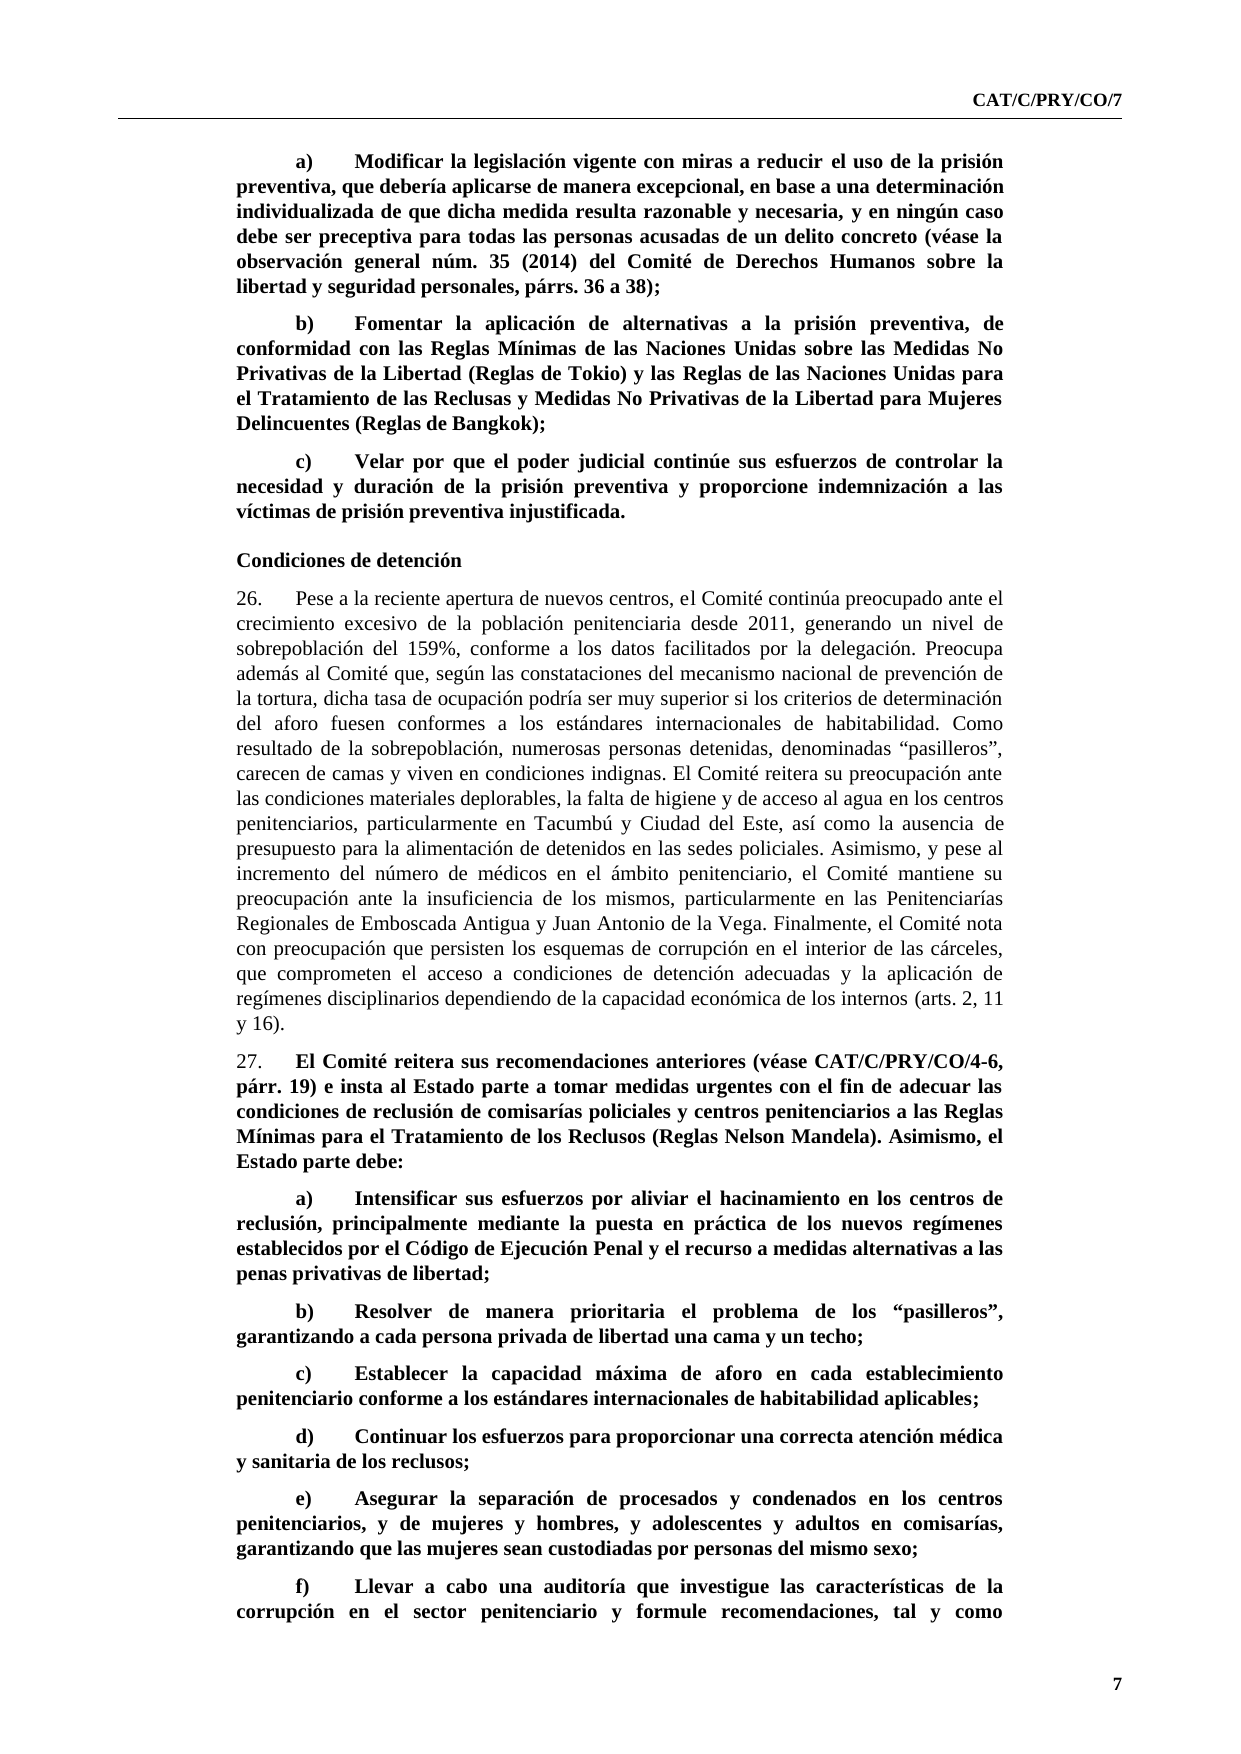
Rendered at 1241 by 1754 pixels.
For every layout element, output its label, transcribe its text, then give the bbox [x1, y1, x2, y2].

text 27. El Comité reitera sus recomendaciones anteriores (véase CAT/C/PRY/CO/4-6, párr. 19) e insta al Estado parte a tomar medidas urgentes con el fin de adecuar las condiciones de reclusión de comisarías policiales y centros penitenciarios a las Reglas Mínimas para el Tratamiento de los Reclusos (Reglas Nelson Mandela). Asimismo, el Estado parte debe: [236, 1048, 1004, 1173]
text c) Velar por que el poder judicial continúe sus esfuerzos de controlar la necesidad y duración de la prisión preventiva y proporcione indemnización a las víctimas de prisión preventiva injustificada. [236, 448, 1004, 523]
text Condiciones de detención [118, 548, 1004, 573]
text b) Fomentar la aplicación de alternativas a la prisión preventiva, de conformidad con las Reglas Mínimas de las Naciones Unidas sobre las Medidas No Privativas de la Libertad (Reglas de Tokio) y las Reglas de las Naciones Unidas para el Tratamiento de las Reclusas y Medidas No Privativas de la Libertad para Mujeres Delincuentes (Reglas de Bangkok); [236, 310, 1004, 435]
text a) Modificar la legislación vigente con miras a reducir el uso de la prisión preventiva, que debería aplicarse de manera excepcional, en base a una determinación individualizada de que dicha medida resulta razonable y necesaria, y en ningún caso debe ser preceptiva para todas las personas acusadas de un delito concreto (véase la observación general núm. 35 (2014) del Comité de Derechos Humanos sobre la libertad y seguridad personales, párrs. 36 a 38); [236, 148, 1004, 298]
text 26. Pese a la reciente apertura de nuevos centros, el Comité continúa preocupado ante el crecimiento excesivo de la población penitenciaria desde 2011, generando un nivel de sobrepoblación del 159%, conforme a los datos facilitados por la delegación. Preocupa además al Comité que, según las constataciones del mecanismo nacional de prevención de la tortura, dicha tasa de ocupación podría ser muy superior si los criterios de determinación del aforo fuesen conformes a los estándares internacionales de habitabilidad. Como resultado de la sobrepoblación, numerosas personas detenidas, denominadas “pasilleros”, carecen de camas y viven en condiciones indignas. El Comité reitera su preocupación ante las condiciones materiales deplorables, la falta de higiene y de acceso al agua en los centros penitenciarios, particularmente en Tacumbú y Ciudad del Este, así como la ausencia de presupuesto para la alimentación de detenidos en las sedes policiales. Asimismo, y pese al incremento del número de médicos en el ámbito penitenciario, el Comité mantiene su preocupación ante la insuficiencia de los mismos, particularmente en las Penitenciarías Regionales de Emboscada Antigua y Juan Antonio de la Vega. Finalmente, el Comité nota con preocupación que persisten los esquemas de corrupción en el interior de las cárceles, que comprometen el acceso a condiciones de detención adecuadas y la aplicación de regímenes disciplinarios dependiendo de la capacidad económica de los internos (arts. 2, 11 y 16). [236, 585, 1004, 1035]
text a) Intensificar sus esfuerzos por aliviar el hacinamiento en los centros de reclusión, principalmente mediante la puesta en práctica de los nuevos regímenes establecidos por el Código de Ejecución Penal y el recurso a medidas alternativas a las penas privativas de libertad; [236, 1185, 1004, 1285]
text d) Continuar los esfuerzos para proporcionar una correcta atención médica y sanitaria de los reclusos; [236, 1423, 1004, 1473]
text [236, 1573, 1004, 1623]
text c) Establecer la capacidad máxima de aforo en cada establecimiento penitenciario conforme a los estándares internacionales de habitabilidad aplicables; [236, 1360, 1004, 1410]
text b) Resolver de manera prioritaria el problema de los “pasilleros”, garantizando a cada persona privada de libertad una cama y un techo; [236, 1298, 1004, 1348]
text e) Asegurar la separación de procesados y condenados en los centros penitenciarios, y de mujeres y hombres, y adolescentes y adultos en comisarías, garantizando que las mujeres sean custodiadas por personas del mismo sexo; [236, 1485, 1004, 1560]
